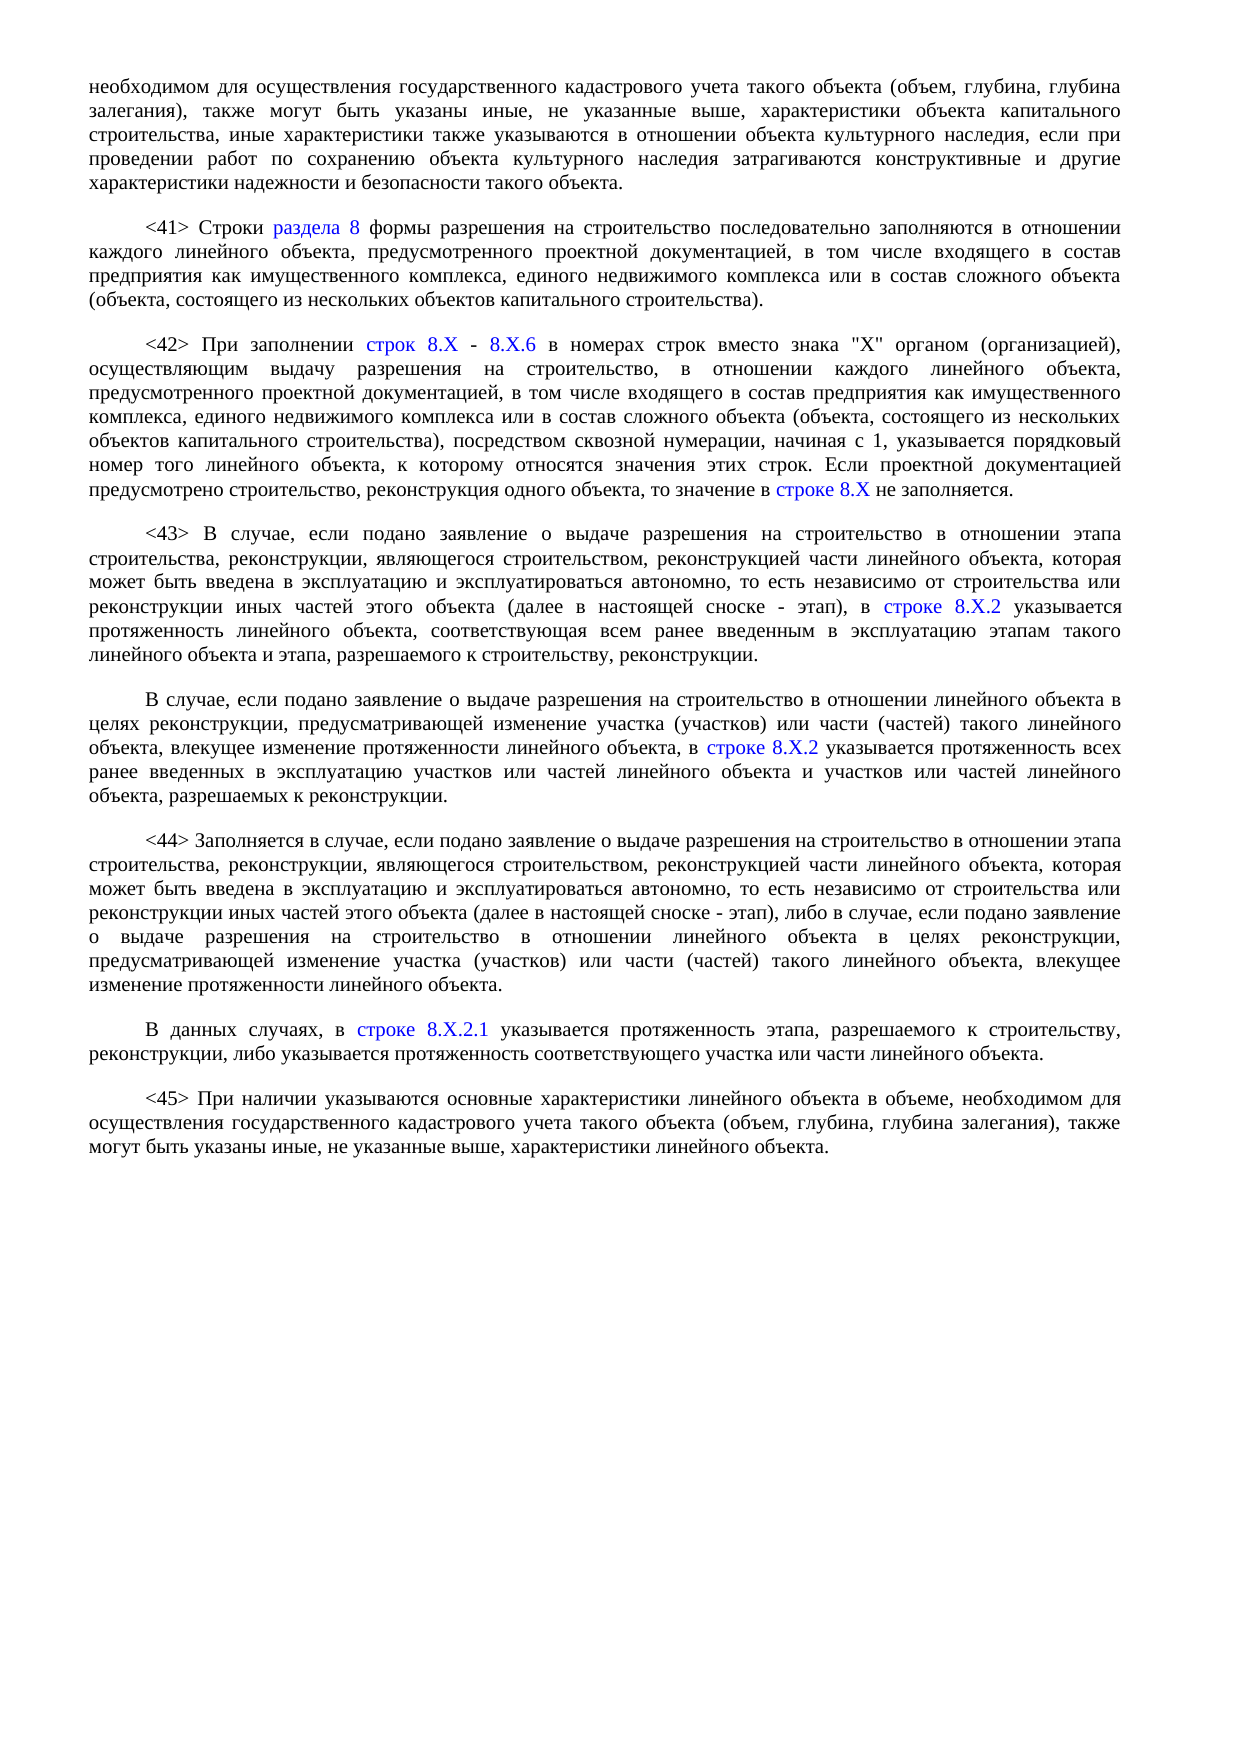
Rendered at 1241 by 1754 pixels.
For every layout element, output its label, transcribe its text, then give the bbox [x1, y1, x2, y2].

text <41> Строки раздела 8 формы разрешения на строительство последовательно заполняются в отношении каждого линейного объекта, предусмотренного проектной документацией, в том числе входящего в состав предприятия как имущественного комплекса, единого недвижимого комплекса или в состав сложного объекта (объекта, состоящего из нескольких объектов капитального строительства). [89, 215, 1122, 311]
text <45> При наличии указываются основные характеристики линейного объекта в объеме, необходимом для осуществления государственного кадастрового учета такого объекта (объем, глубина, глубина залегания), также могут быть указаны иные, не указанные выше, характеристики линейного объекта. [89, 1086, 1122, 1158]
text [89, 74, 1122, 194]
text В случае, если подано заявление о выдаче разрешения на строительство в отношении линейного объекта в целях реконструкции, предусматривающей изменение участка (участков) или части (частей) такого линейного объекта, влекущее изменение протяженности линейного объекта, в строке 8.X.2 указывается протяженность всех ранее введенных в эксплуатацию участков или частей линейного объекта и участков или частей линейного объекта, разрешаемых к реконструкции. [89, 687, 1122, 807]
text <44> Заполняется в случае, если подано заявление о выдаче разрешения на строительство в отношении этапа строительства, реконструкции, являющегося строительством, реконструкцией части линейного объекта, которая может быть введена в эксплуатацию и эксплуатироваться автономно, то есть независимо от строительства или реконструкции иных частей этого объекта (далее в настоящей сноске - этап), либо в случае, если подано заявление о выдаче разрешения на строительство в отношении линейного объекта в целях реконструкции, предусматривающей изменение участка (участков) или части (частей) такого линейного объекта, влекущее изменение протяженности линейного объекта. [89, 828, 1122, 996]
text В данных случаях, в строке 8.X.2.1 указывается протяженность этапа, разрешаемого к строительству, реконструкции, либо указывается протяженность соответствующего участка или части линейного объекта. [89, 1017, 1122, 1065]
text <43> В случае, если подано заявление о выдаче разрешения на строительство в отношении этапа строительства, реконструкции, являющегося строительством, реконструкцией части линейного объекта, которая может быть введена в эксплуатацию и эксплуатироваться автономно, то есть независимо от строительства или реконструкции иных частей этого объекта (далее в настоящей сноске - этап), в строке 8.X.2 указывается протяженность линейного объекта, соответствующая всем ранее введенным в эксплуатацию этапам такого линейного объекта и этапа, разрешаемого к строительству, реконструкции. [89, 521, 1122, 666]
text <42> При заполнении строк 8.X - 8.X.6 в номерах строк вместо знака "X" органом (организацией), осуществляющим выдачу разрешения на строительство, в отношении каждого линейного объекта, предусмотренного проектной документацией, в том числе входящего в состав предприятия как имущественного комплекса, единого недвижимого комплекса или в состав сложного объекта (объекта, состоящего из нескольких объектов капитального строительства), посредством сквозной нумерации, начиная с 1, указывается порядковый номер того линейного объекта, к которому относятся значения этих строк. Если проектной документацией предусмотрено строительство, реконструкция одного объекта, то значение в строке 8.X не заполняется. [89, 332, 1122, 501]
